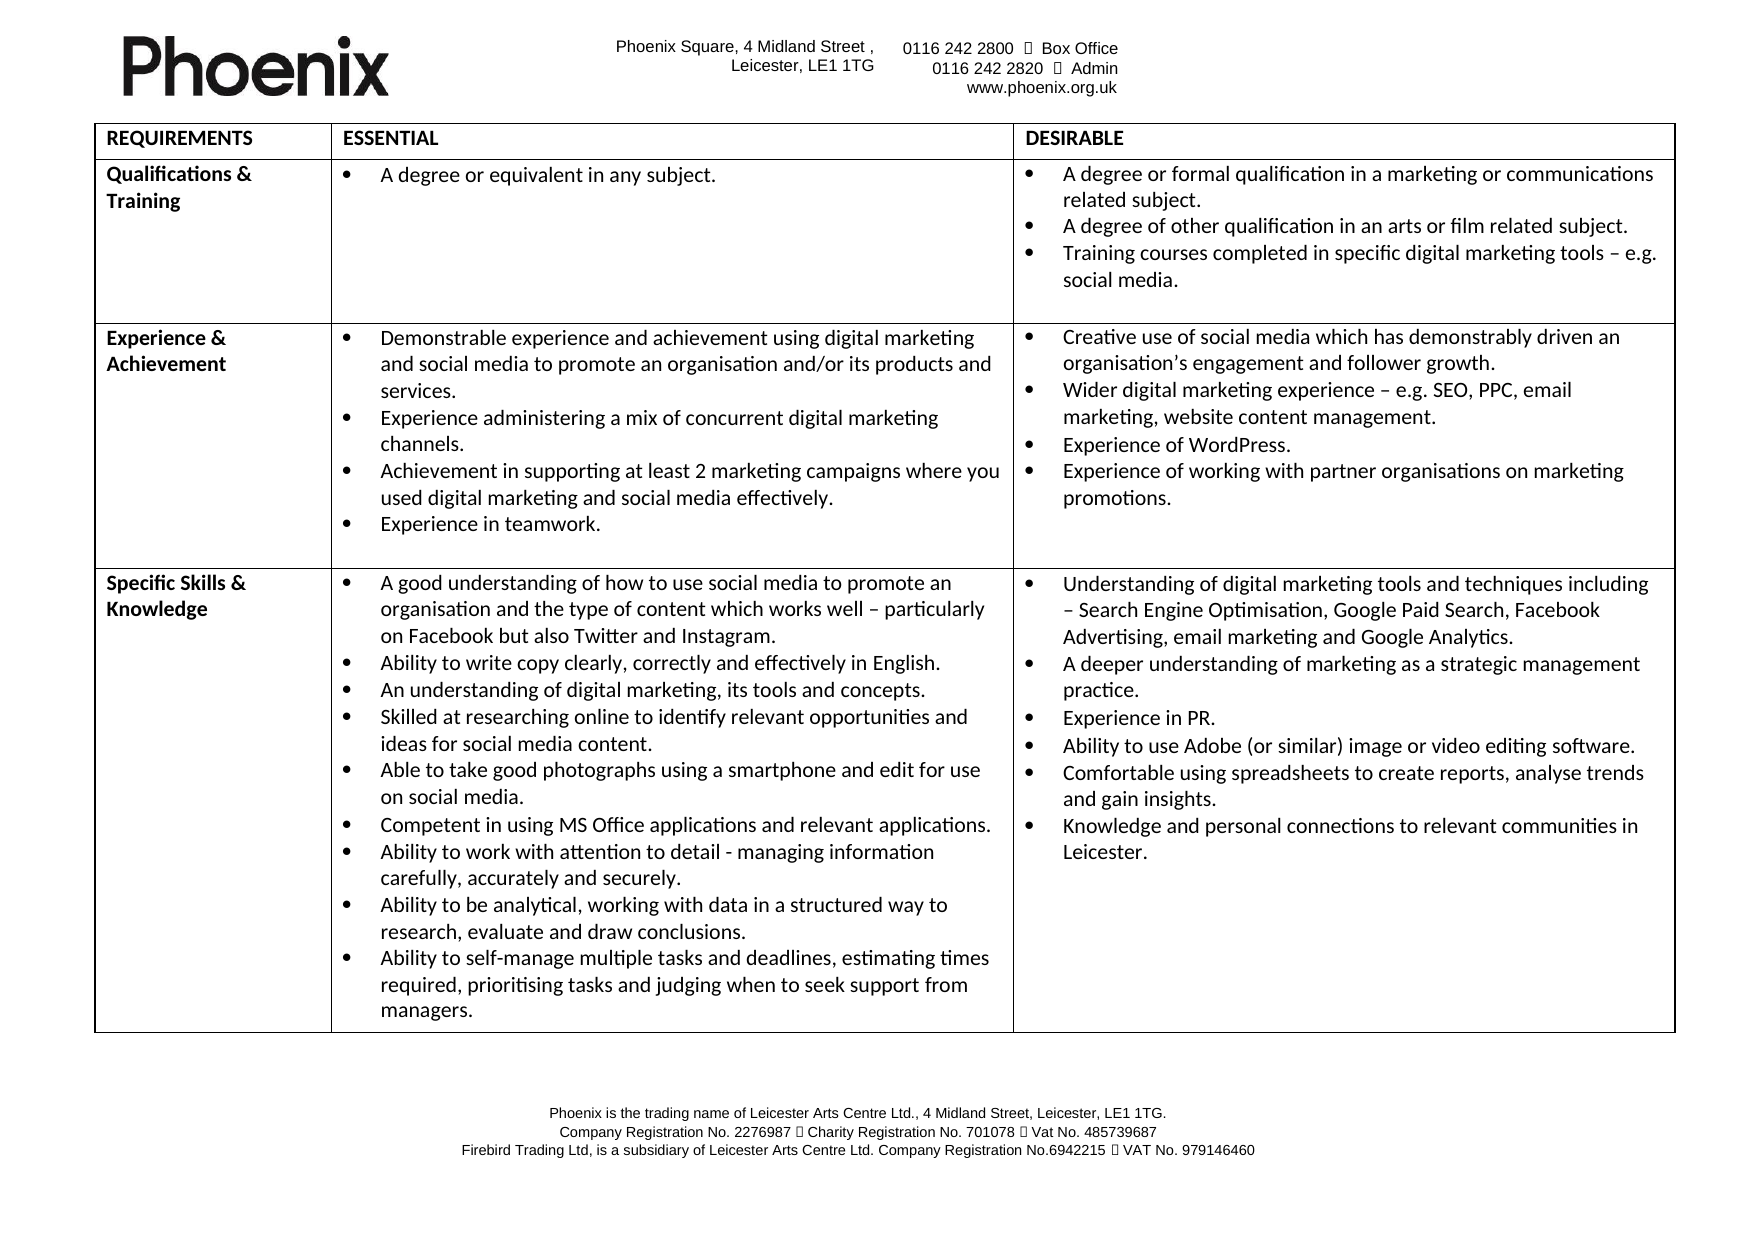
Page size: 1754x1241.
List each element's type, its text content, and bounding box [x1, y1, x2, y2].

table_cell Understanding of digital marketing tools and techniques including – Search Engine Optimisation, Google Paid Search, Facebook Advertising, email marketing and Google Analytics. A deeper understanding of marketing as a strategic management practice. Experience in PR. Ability to use Adobe (or similar) image or video editing software. Comfortable using spreadsheets to create reports, analyse trends and gain insights. Knowledge and personal connections to relevant communities in Leicester. [1014, 569, 1674, 1032]
table_cell A degree or formal qualification in a marketing or communications related subject. A degree of other qualification in an arts or film related subject. Training courses completed in specific digital marketing tools – e.g. social media. [1014, 160, 1674, 323]
table_cell Qualifications & Training [96, 160, 331, 323]
table_cell Specific Skills & Knowledge [96, 569, 331, 1032]
table_header ESSENTIAL [332, 124, 1013, 159]
table_header REQUIREMENTS [96, 124, 331, 159]
table_cell Demonstrable experience and achievement using digital marketing and social media to promote an organisation and/or its products and services. Experience administering a mix of concurrent digital marketing channels. Achievement in supporting at least 2 marketing campaigns where you used digital marketing and social media effectively. Experience in teamwork. [332, 324, 1013, 568]
table_cell A good understanding of how to use social media to promote an organisation and the type of content which works well – particularly on Facebook but also Twitter and Instagram. Ability to write copy clearly, correctly and effectively in English. An understanding of digital marketing, its tools and concepts. Skilled at researching online to identify relevant opportunities and ideas for social media content. Able to take good photographs using a smartphone and edit for use on social media. Competent in using MS Office applications and relevant applications. Ability to work with attention to detail - managing information carefully, accurately and securely. Ability to be analytical, working with data in a structured way to research, evaluate and draw conclusions. Ability to self-manage multiple tasks and deadlines, estimating times required, prioritising tasks and judging when to seek support from managers. [332, 569, 1013, 1032]
table_cell A degree or equivalent in any subject. [332, 160, 1013, 323]
picture [123, 36, 389, 96]
table_header DESIRABLE [1014, 124, 1674, 159]
table_cell Creative use of social media which has demonstrably driven an organisation’s engagement and follower growth. Wider digital marketing experience – e.g. SEO, PPC, email marketing, website content management. Experience of WordPress. Experience of working with partner organisations on marketing promotions. [1014, 324, 1674, 568]
table_cell Experience & Achievement [96, 324, 331, 568]
